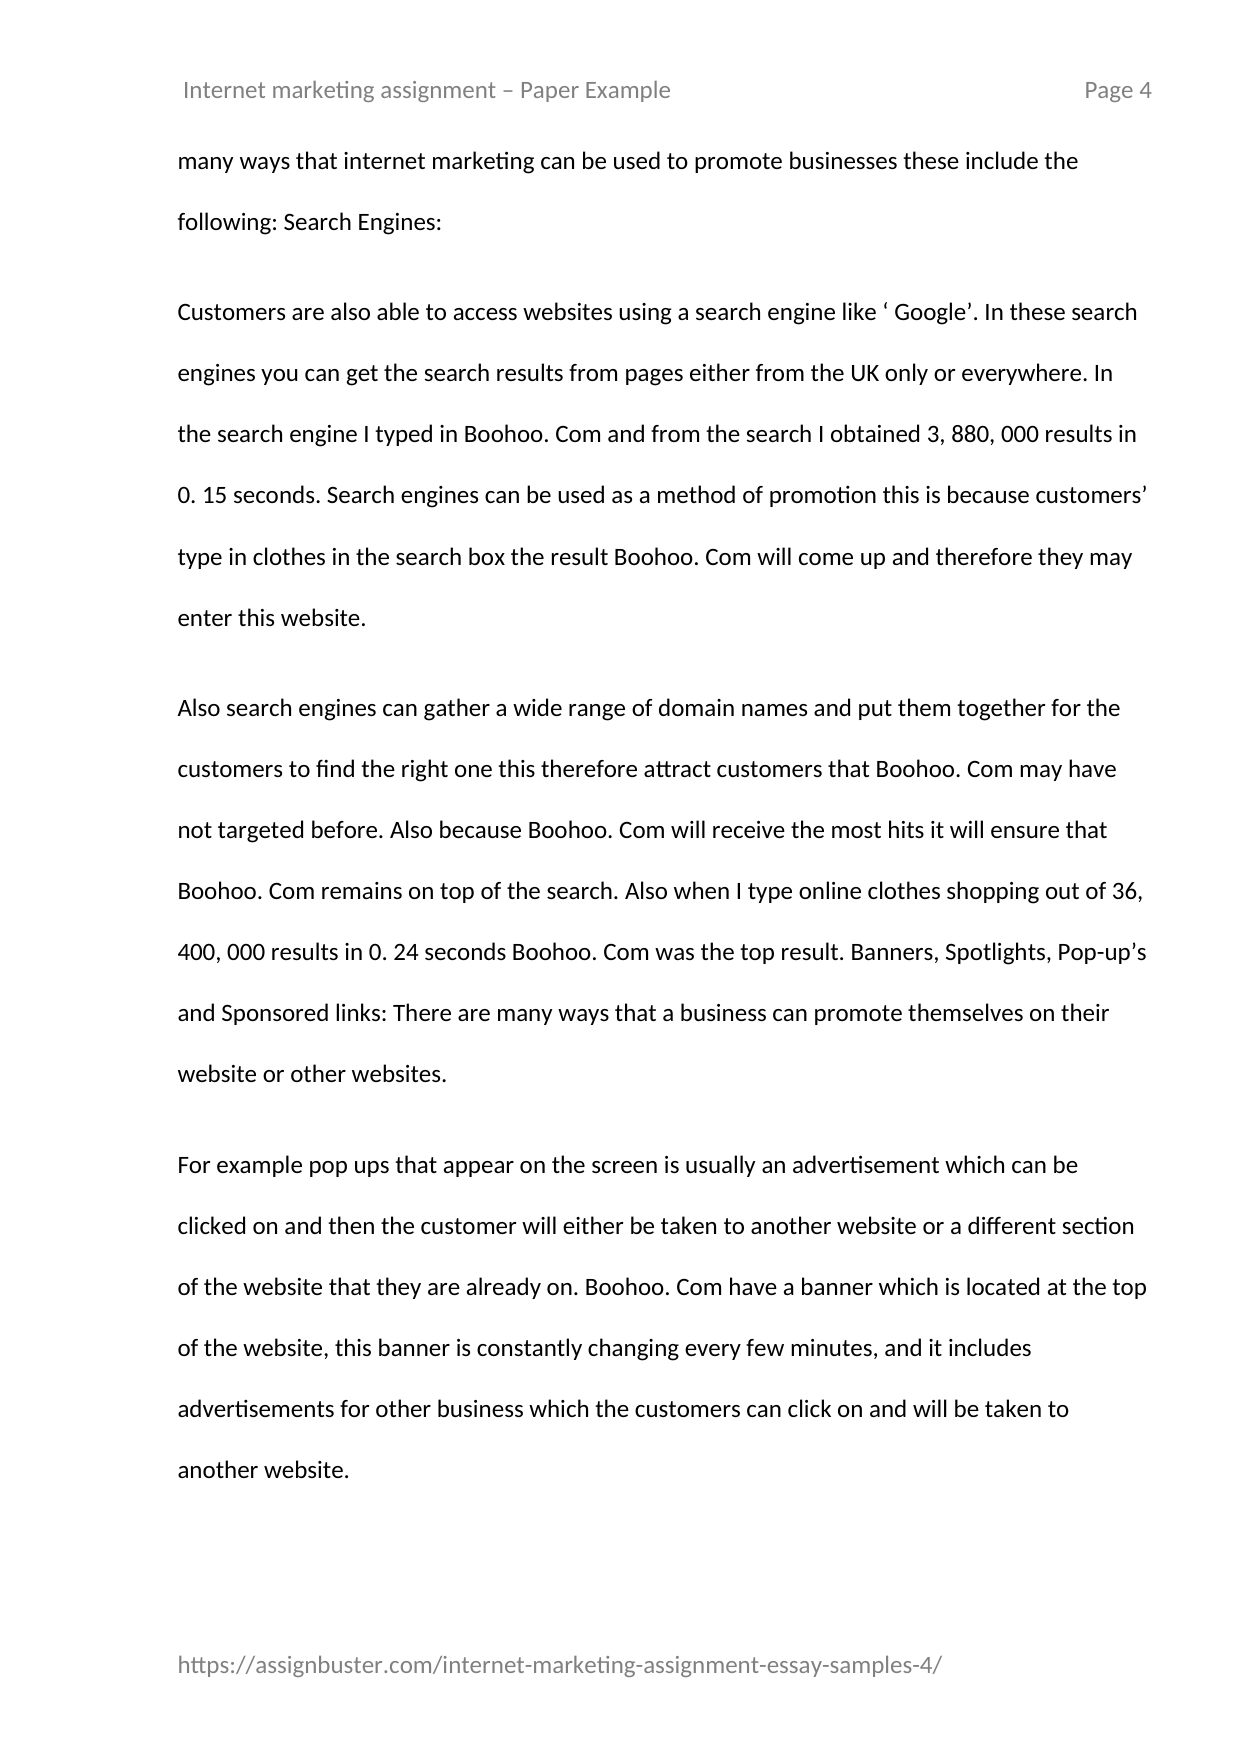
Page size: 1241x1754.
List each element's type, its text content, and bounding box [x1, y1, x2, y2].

text Customers are also able to access websites using a search engine like ‘ Google’. In these search engines you can get the search results from pages either from the UK only or everywhere. In the search engine I typed in Boohoo. Com and from the search I obtained 3, 880, 000 results in 0. 15 seconds. Search engines can be used as a method of promotion this is because customers’ type in clothes in the search box the result Boohoo. Com will come up and therefore they may enter this website. [177, 297, 1152, 632]
text For example pop ups that appear on the screen is usually an advertisement which can be clicked on and then the customer will either be taken to another website or a different section of the website that they are already on. Boohoo. Com have a banner which is located at the top of the website, this banner is constantly changing every few minutes, and it includes advertisements for other business which the customers can click on and will be taken to another website. [177, 1149, 1152, 1485]
text Also search engines can gather a wide range of domain names and put them together for the customers to find the right one this therefore attract customers that Boohoo. Com may have not targeted before. Also because Boohoo. Com will receive the most hits it will ensure that Boohoo. Com remains on top of the search. Also when I type online clothes shopping out of 36, 400, 000 results in 0. 24 seconds Boohoo. Com was the top result. Banners, Spotlights, Pop-up’s and Sponsored links: There are many ways that a business can promote themselves on their website or other websites. [177, 692, 1152, 1089]
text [177, 145, 1152, 237]
